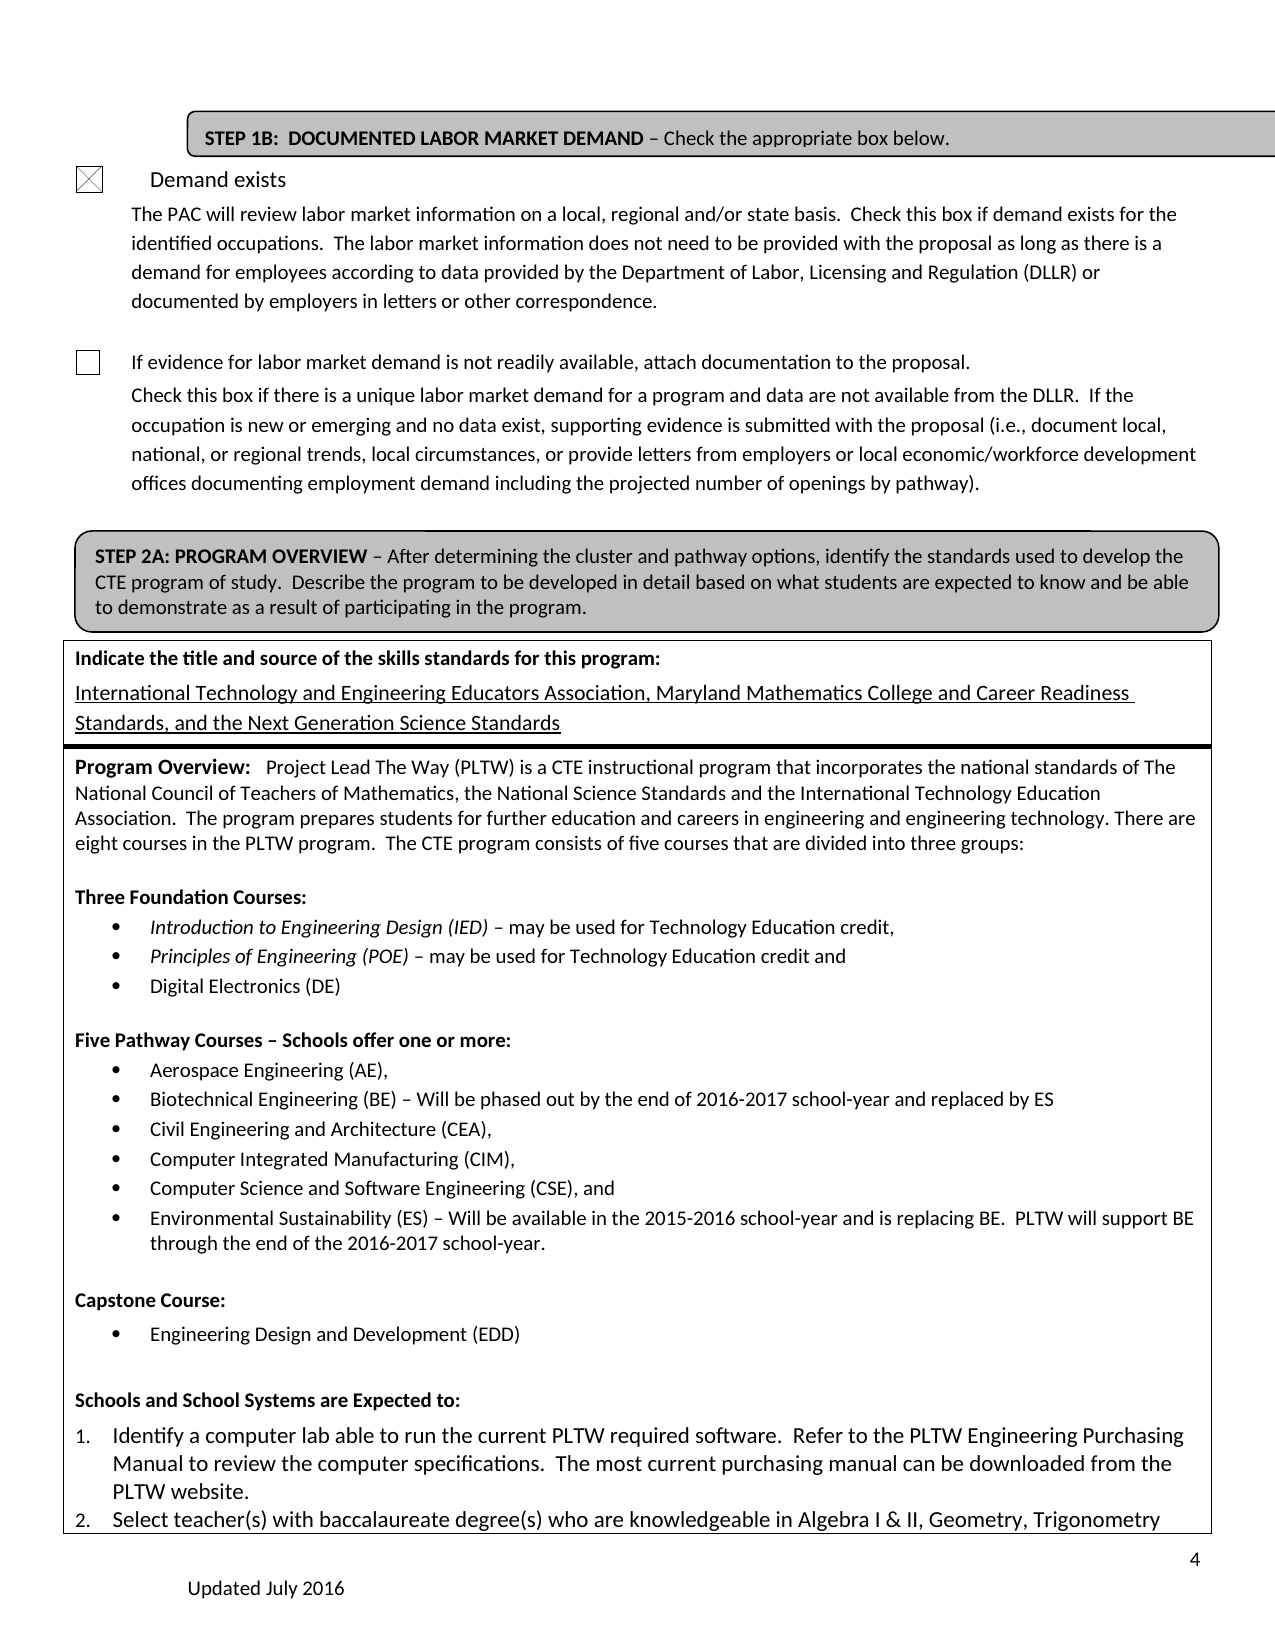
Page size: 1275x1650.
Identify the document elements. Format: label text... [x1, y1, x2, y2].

text The PAC will review labor market information on a local, regional and/or state basis. Check this box if demand exists for the identified occupations. The labor market information does not need to be provided with the proposal as long as there is a demand for employees according to data provided by the Department of Labor, Licensing and Regulation (DLLR) or documented by employers in letters or other correspondence. [131, 201, 1200, 314]
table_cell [64, 749, 1211, 1533]
text If evidence for labor market demand is not readily available, attach documentation to the proposal. [75, 349, 1200, 375]
table_header Indicate the title and source of the skills standards for this program: International Technology and Engineering Educators Association, Maryland Mathematics College and Career Readiness Standards, and the Next Generation Science Standards [64, 641, 1211, 744]
text Demand exists [102, 165, 1200, 193]
text Check this box if there is a unique labor market demand for a program and data are not available from the DLLR. If the occupation is new or emerging and no data exist, supporting evidence is submitted with the proposal (i.e., document local, national, or regional trends, local circumstances, or provide letters from employers or local economic/workforce development offices documenting employment demand including the projected number of openings by pathway). [75, 383, 1200, 496]
